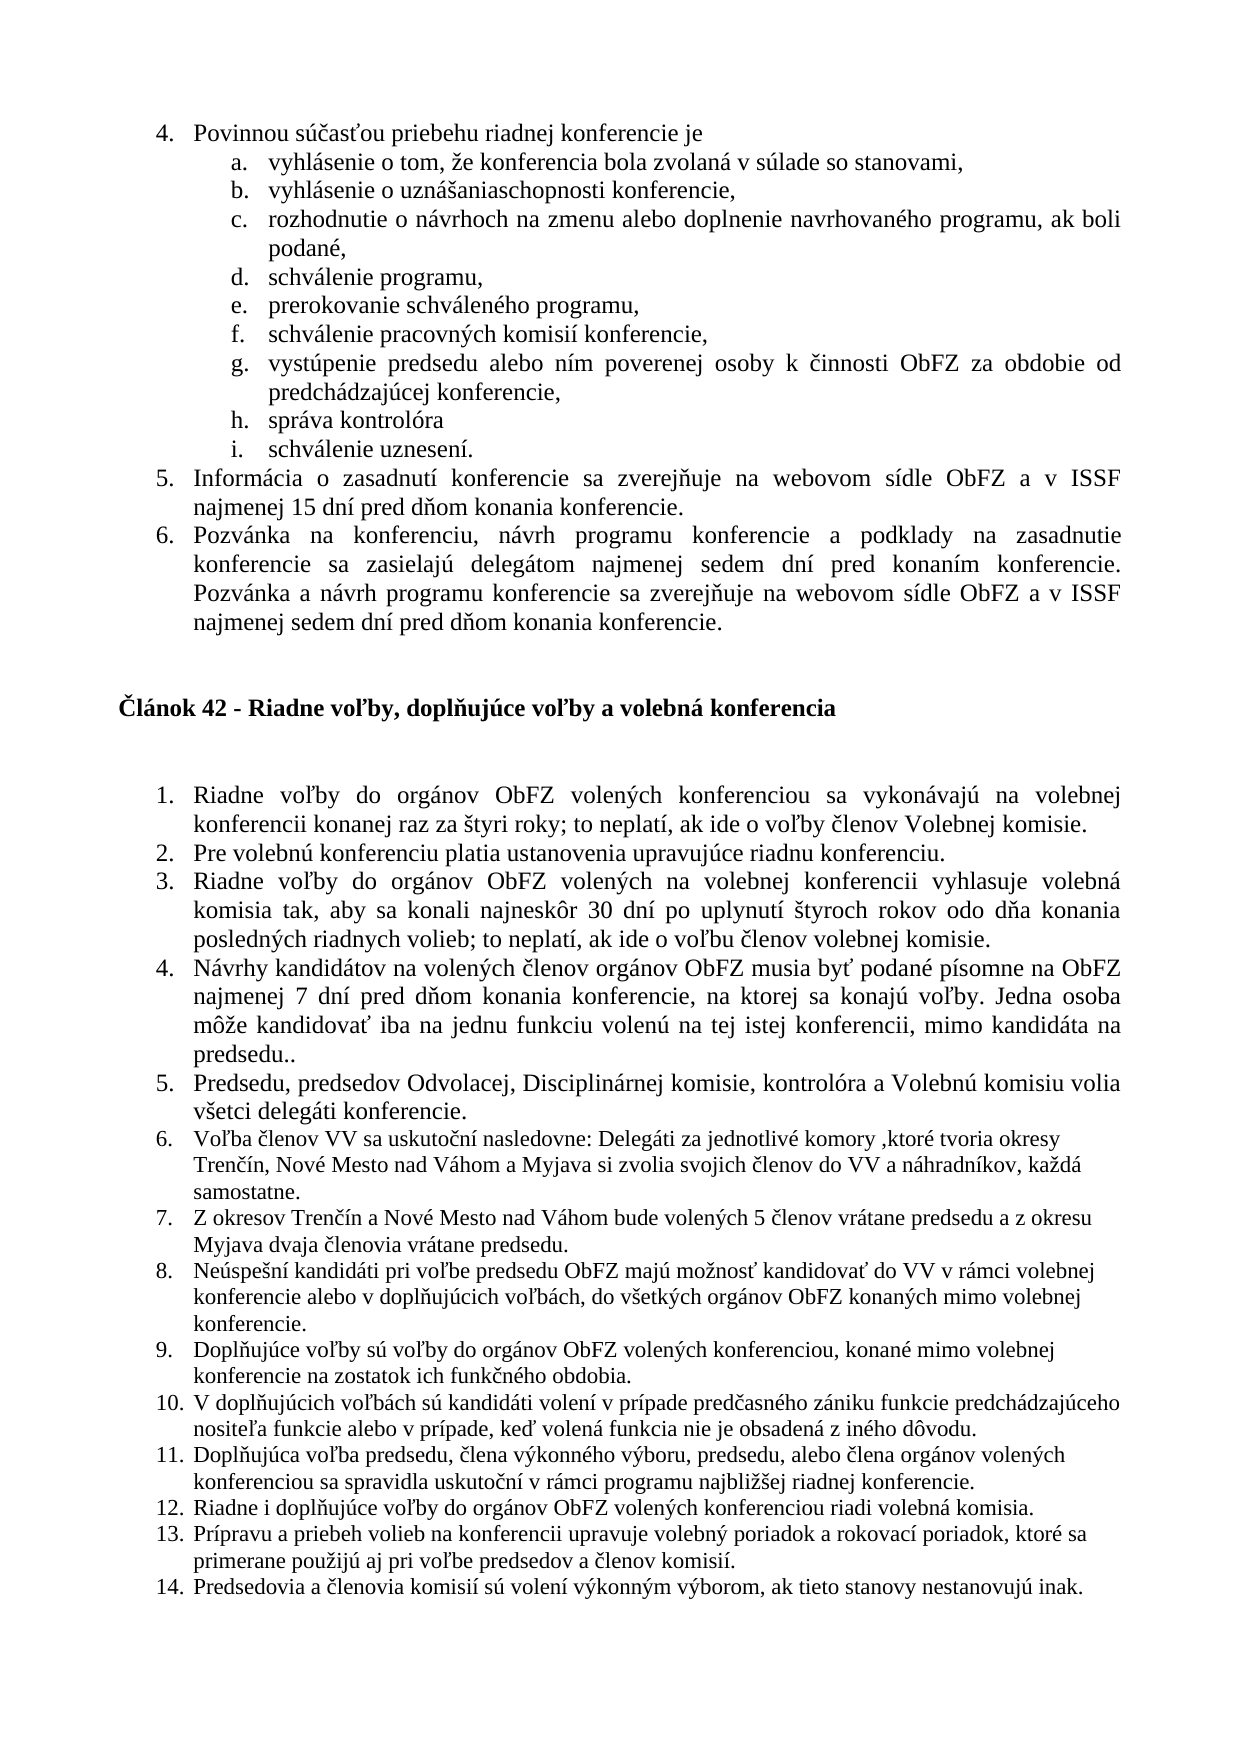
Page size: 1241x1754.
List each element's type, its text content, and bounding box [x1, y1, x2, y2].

list vyhlásenie o uznášaniaschopnosti konferencie, [231, 176, 1122, 204]
list Riadne i doplňujúce voľby do orgánov ObFZ volených konferenciou riadi volebná komisia. [156, 1494, 1122, 1521]
list Predsedovia a členovia komisií sú volení výkonným výborom, ak tieto stanovy nestanovujú inak. [156, 1573, 1122, 1599]
list Neúspešní kandidáti pri voľbe predsedu ObFZ majú možnosť kandidovať do VV v rámci volebnej konferencie alebo v doplňujúcich voľbách, do všetkých orgánov ObFZ konaných mimo volebnej konferencie. [156, 1257, 1122, 1336]
list rozhodnutie o návrhoch na zmenu alebo doplnenie navrhovaného programu, ak boli podané, [231, 204, 1122, 262]
list správa kontrolóra [231, 406, 1122, 434]
list Predsedu, predsedov Odvolacej, Disciplinárnej komisie, kontrolóra a Volebnú komisiu volia všetci delegáti konferencie. [156, 1068, 1122, 1125]
list Povinnou súčasťou priebehu riadnej konferencie je [156, 118, 1122, 147]
list V doplňujúcich voľbách sú kandidáti volení v prípade predčasného zániku funkcie predchádzajúceho nositeľa funkcie alebo v prípade, keď volená funkcia nie je obsadená z iného dôvodu. [156, 1389, 1122, 1441]
list Doplňujúce voľby sú voľby do orgánov ObFZ volených konferenciou, konané mimo volebnej konferencie na zostatok ich funkčného obdobia. [156, 1336, 1122, 1389]
list schválenie programu, [231, 262, 1122, 291]
list Riadne voľby do orgánov ObFZ volených konferenciou sa vykonávajú na volebnej konferencii konanej raz za štyri roky; to neplatí, ak ide o voľby členov Volebnej komisie. [156, 780, 1122, 838]
list prerokovanie schváleného programu, [231, 291, 1122, 319]
list schválenie pracovných komisií konferencie, [231, 319, 1122, 348]
list Návrhy kandidátov na volených členov orgánov ObFZ musia byť podané písomne na ObFZ najmenej 7 dní pred dňom konania konferencie, na ktorej sa konajú voľby. Jedna osoba môže kandidovať iba na jednu funkciu volenú na tej istej konferencii, mimo kandidáta na predsedu.. [156, 953, 1122, 1068]
list Z okresov Trenčín a Nové Mesto nad Váhom bude volených 5 členov vrátane predsedu a z okresu Myjava dvaja členovia vrátane predsedu. [156, 1204, 1122, 1257]
list vystúpenie predsedu alebo ním poverenej osoby k činnosti ObFZ za obdobie od predchádzajúcej konferencie, [231, 348, 1122, 406]
list Informácia o zasadnutí konferencie sa zverejňuje na webovom sídle ObFZ a v ISSF najmenej 15 dní pred dňom konania konferencie. [156, 463, 1122, 521]
list Pre volebnú konferenciu platia ustanovenia upravujúce riadnu konferenciu. [156, 838, 1122, 866]
list schválenie uznesení. [231, 434, 1122, 463]
list Riadne voľby do orgánov ObFZ volených na volebnej konferencii vyhlasuje volebná komisia tak, aby sa konali najneskôr 30 dní po uplynutí štyroch rokov odo dňa konania posledných riadnych volieb; to neplatí, ak ide o voľbu členov volebnej komisie. [156, 866, 1122, 953]
list Pozvánka na konferenciu, návrh programu konferencie a podklady na zasadnutie konferencie sa zasielajú delegátom najmenej sedem dní pred konaním konferencie. Pozvánka a návrh programu konferencie sa zverejňuje na webovom sídle ObFZ a v ISSF najmenej sedem dní pred dňom konania konferencie. [156, 521, 1122, 636]
text Článok 42 - Riadne voľby, doplňujúce voľby a volebná konferencia [118, 693, 1122, 722]
list vyhlásenie o tom, že konferencia bola zvolaná v súlade so stanovami, [231, 147, 1122, 176]
list Doplňujúca voľba predsedu, člena výkonného výboru, predsedu, alebo člena orgánov volených konferenciou sa spravidla uskutoční v rámci programu najbližšej riadnej konferencie. [156, 1441, 1122, 1494]
list Prípravu a priebeh volieb na konferencii upravuje volebný poriadok a rokovací poriadok, ktoré sa primerane použijú aj pri voľbe predsedov a členov komisií. [156, 1521, 1122, 1573]
list Voľba členov VV sa uskutoční nasledovne: Delegáti za jednotlivé komory ,ktoré tvoria okresy Trenčín, Nové Mesto nad Váhom a Myjava si zvolia svojich členov do VV a náhradníkov, každá samostatne. [156, 1125, 1122, 1204]
